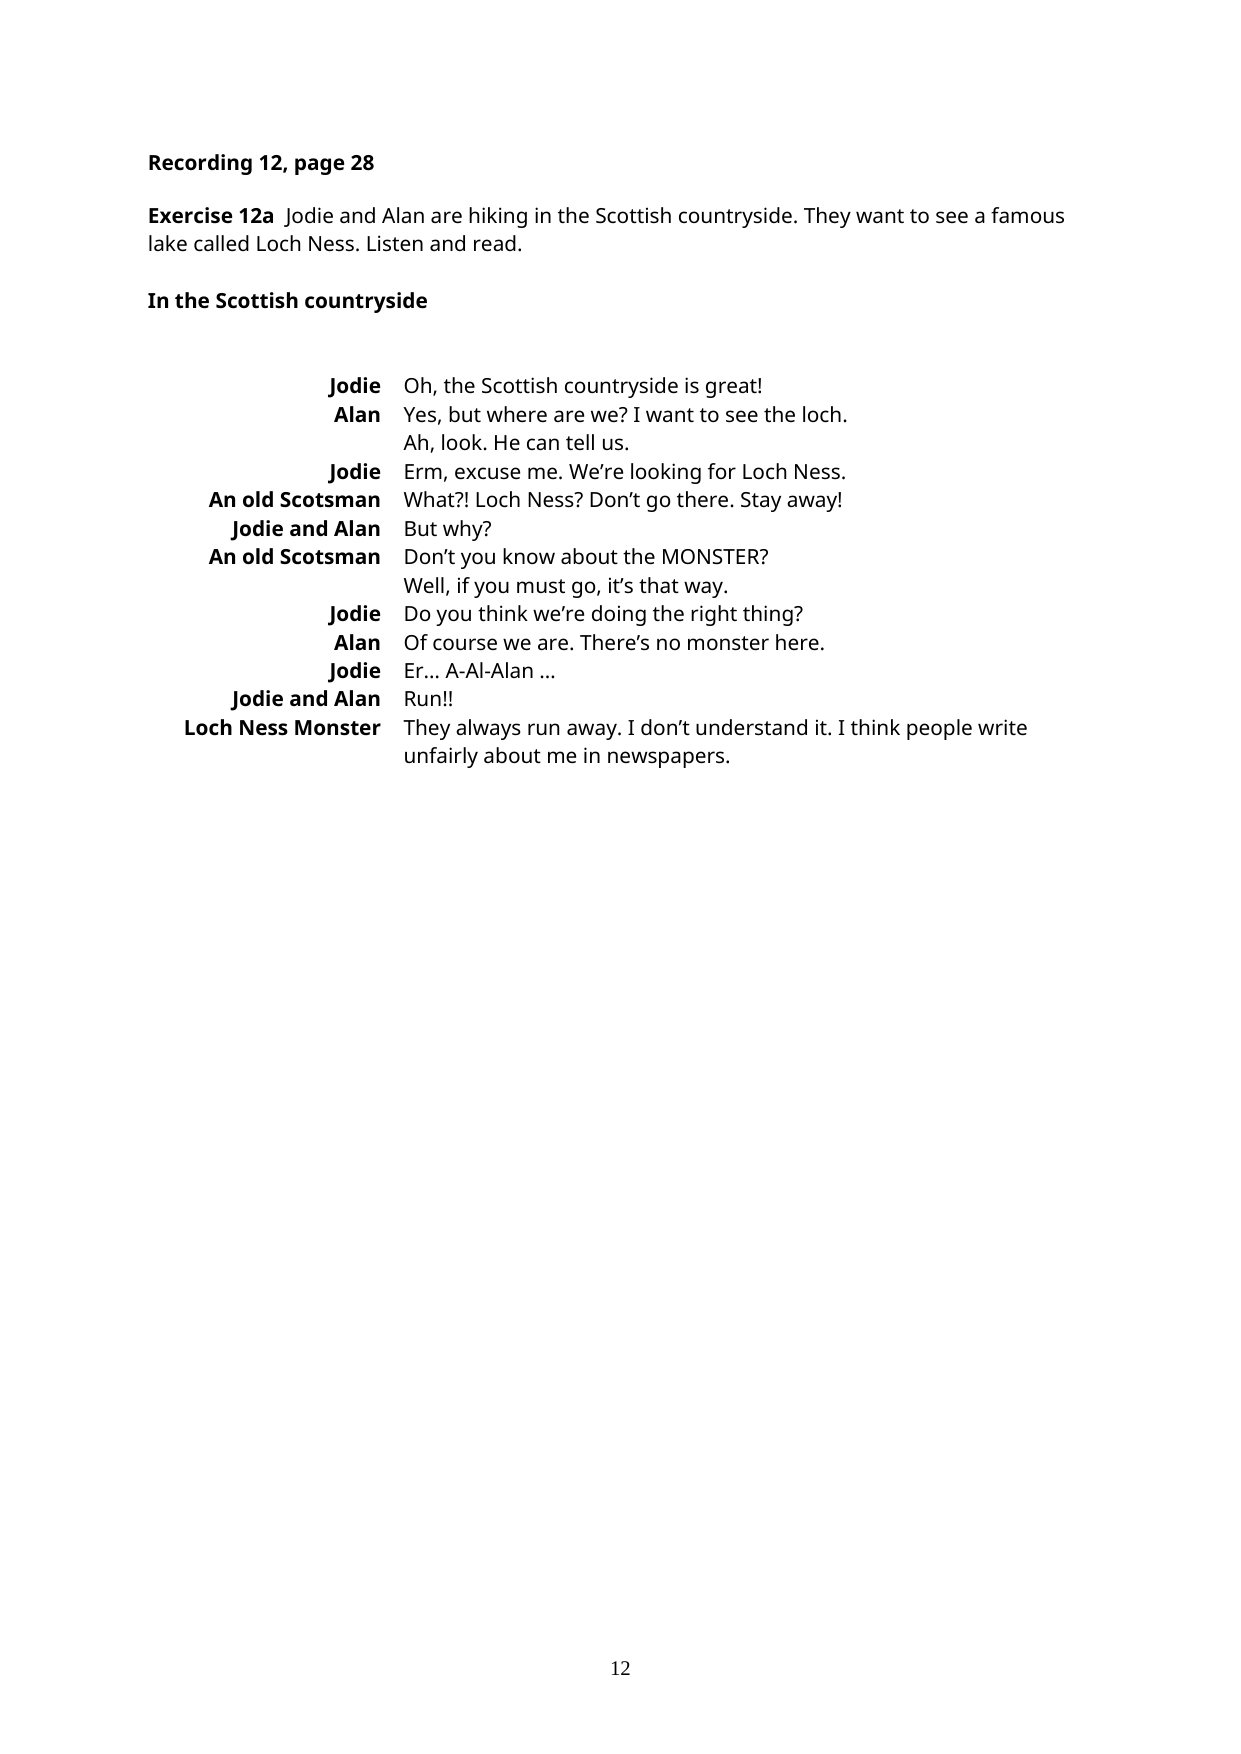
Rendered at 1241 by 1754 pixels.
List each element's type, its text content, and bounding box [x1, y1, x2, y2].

table_cell Jodie [148, 457, 392, 485]
table_cell What?! Loch Ness? Don’t go there. Stay away! [392, 485, 1093, 514]
table_cell Erm, excuse me. We’re looking for Loch Ness. [392, 457, 1093, 485]
table_cell Jodie [148, 599, 392, 628]
table_cell Jodie and Alan [148, 685, 392, 713]
text Exercise 12a Jodie and Alan are hiking in the Scottish countryside. They want to see a famous lake called Loch Ness. Listen and read. [148, 201, 1093, 258]
table_cell Loch Ness Monster [148, 713, 392, 770]
table_cell Jodie and Alan [148, 514, 392, 542]
table_cell Er… A-Al-Alan … [392, 656, 1093, 684]
table_cell But why? [392, 514, 1093, 542]
table_cell Run!! [392, 685, 1093, 713]
table_cell Do you think we’re doing the right thing? [392, 599, 1093, 628]
table_cell An old Scotsman [148, 485, 392, 514]
table_cell Yes, but where are we? I want to see the loch. Ah, look. He can tell us. [392, 400, 1093, 457]
text Recording 12, page 28 [148, 148, 1093, 176]
table_cell An old Scotsman [148, 542, 392, 599]
table_cell Jodie [148, 656, 392, 684]
table_cell Don’t you know about the MONSTER? Well, if you must go, it’s that way. [392, 542, 1093, 599]
table_header Jodie [148, 372, 392, 400]
table_cell They always run away. I don’t understand it. I think people write unfairly about me in newspapers. [392, 713, 1093, 770]
text In the Scottish countryside [148, 286, 1093, 315]
table_cell Alan [148, 628, 392, 656]
table_cell Alan [148, 400, 392, 457]
table_cell Of course we are. There’s no monster here. [392, 628, 1093, 656]
table_header Oh, the Scottish countryside is great! [392, 372, 1093, 400]
